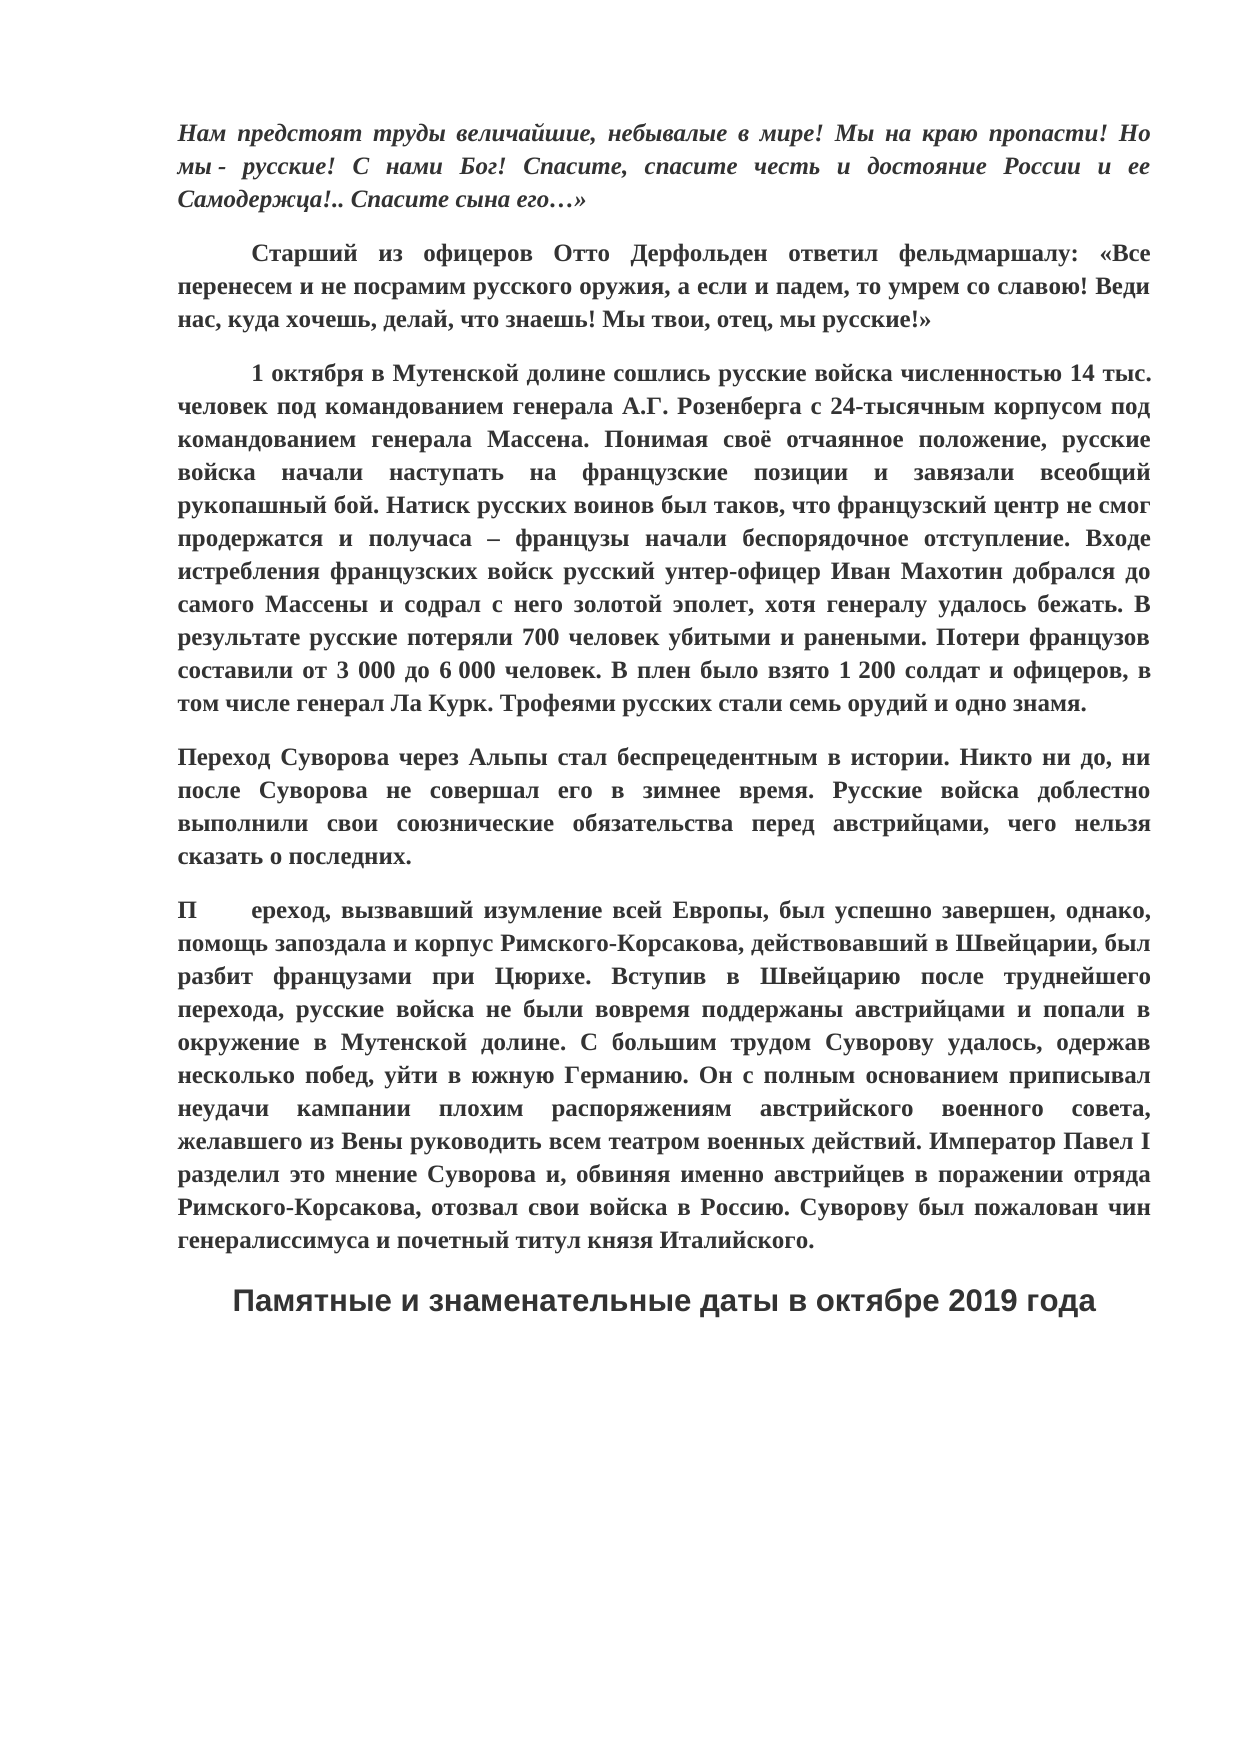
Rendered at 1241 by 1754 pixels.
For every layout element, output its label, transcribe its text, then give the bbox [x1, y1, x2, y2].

text П ереход, вызвавший изумление всей Европы, был успешно завершен, однако, помощь запоздала и корпус Римского-Корсакова, действовавший в Швейцарии, был разбит французами при Цюрихе. Вступив в Швейцарию после труднейшего перехода, русские войска не были вовремя поддержаны австрийцами и попали в окружение в Мутенской долине. С большим трудом Суворову удалось, одержав несколько побед, уйти в южную Германию. Он с полным основанием приписывал неудачи кампании плохим распоряжениям австрийского военного совета, желавшего из Вены руководить всем театром военных действий. Император Павел I разделил это мнение Суворова и, обвиняя именно австрийцев в поражении отряда Римского-Корсакова, отозвал свои войска в Россию. Суворову был пожалован чин генералиссимуса и почетный титул князя Италийского. [177, 895, 1152, 1254]
text Переход Суворова через Альпы стал беспрецедентным в истории. Никто ни до, ни после Суворова не совершал его в зимнее время. Русские войска доблестно выполнили свои союзнические обязательства перед австрийцами, чего нельзя сказать о последних. [177, 742, 1152, 870]
text 1 октября в Мутенской долине сошлись русские войска численностью 14 тыс. человек под командованием генерала А.Г. Розенберга с 24-тысячным корпусом под командованием генерала Массена. Понимая своё отчаянное положение, русские войска начали наступать на французские позиции и завязали всеобщий рукопашный бой. Натиск русских воинов был таков, что французский центр не смог продержатся и получаса – французы начали беспорядочное отступление. Входе истребления французских войск русский унтер-офицер Иван Махотин добрался до самого Массены и содрал с него золотой эполет, хотя генералу удалось бежать. В результате русские потеряли 700 человек убитыми и ранеными. Потери французов составили от 3 000 до 6 000 человек. В плен было взято 1 200 солдат и офицеров, в том числе генерал Ла Курк. Трофеями русских стали семь орудий и одно знамя. [177, 358, 1152, 717]
text Памятные и знаменательные даты в октябре 2019 года [177, 1282, 1152, 1317]
text Старший из офицеров Отто Дерфольден ответил фельдмаршалу: «Все перенесем и не посрамим русского оружия, а если и падем, то умрем со славою! Веди нас, куда хочешь, делай, что знаешь! Мы твои, отец, мы русские!» [177, 238, 1152, 333]
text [177, 118, 1152, 213]
